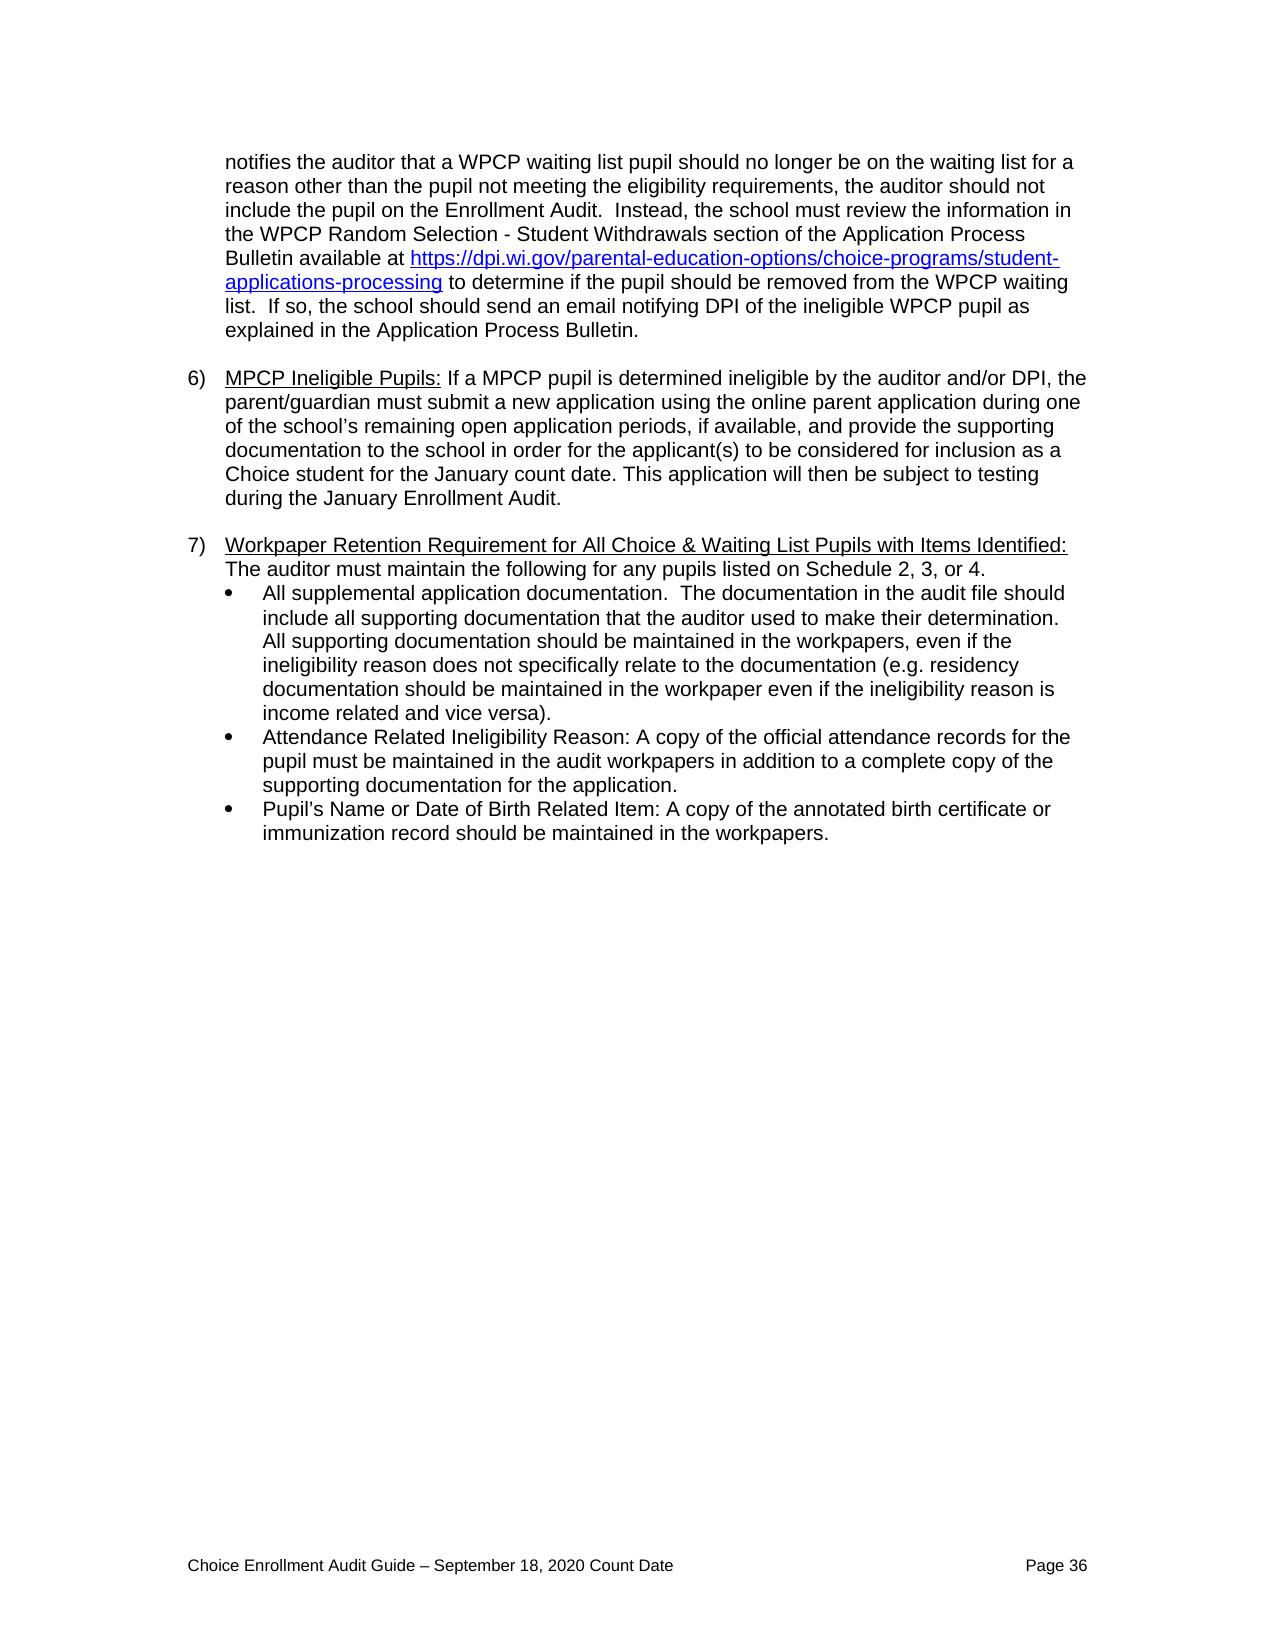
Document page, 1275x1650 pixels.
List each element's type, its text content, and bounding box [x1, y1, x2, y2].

list All supplemental application documentation. The documentation in the audit file should include all supporting documentation that the auditor used to make their determination. All supporting documentation should be maintained in the workpapers, even if the ineligibility reason does not specifically relate to the documentation (e.g. residency documentation should be maintained in the workpaper even if the ineligibility reason is income related and vice versa). [225, 581, 1087, 725]
list Pupil’s Name or Date of Birth Related Item: A copy of the annotated birth certificate or immunization record should be maintained in the workpapers. [225, 797, 1087, 845]
list Attendance Related Ineligibility Reason: A copy of the official attendance records for the pupil must be maintained in the audit workpapers in addition to a complete copy of the supporting documentation for the application. [225, 725, 1087, 797]
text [225, 150, 1087, 342]
list MPCP Ineligible Pupils: If a MPCP pupil is determined ineligible by the auditor and/or DPI, the parent/guardian must submit a new application using the online parent application during one of the school’s remaining open application periods, if available, and provide the supporting documentation to the school in order for the applicant(s) to be considered for inclusion as a Choice student for the January count date. This application will then be subject to testing during the January Enrollment Audit. [187, 366, 1087, 509]
list Workpaper Retention Requirement for All Choice & Waiting List Pupils with Items Identified: The auditor must maintain the following for any pupils listed on Schedule 2, 3, or 4. [187, 533, 1087, 581]
